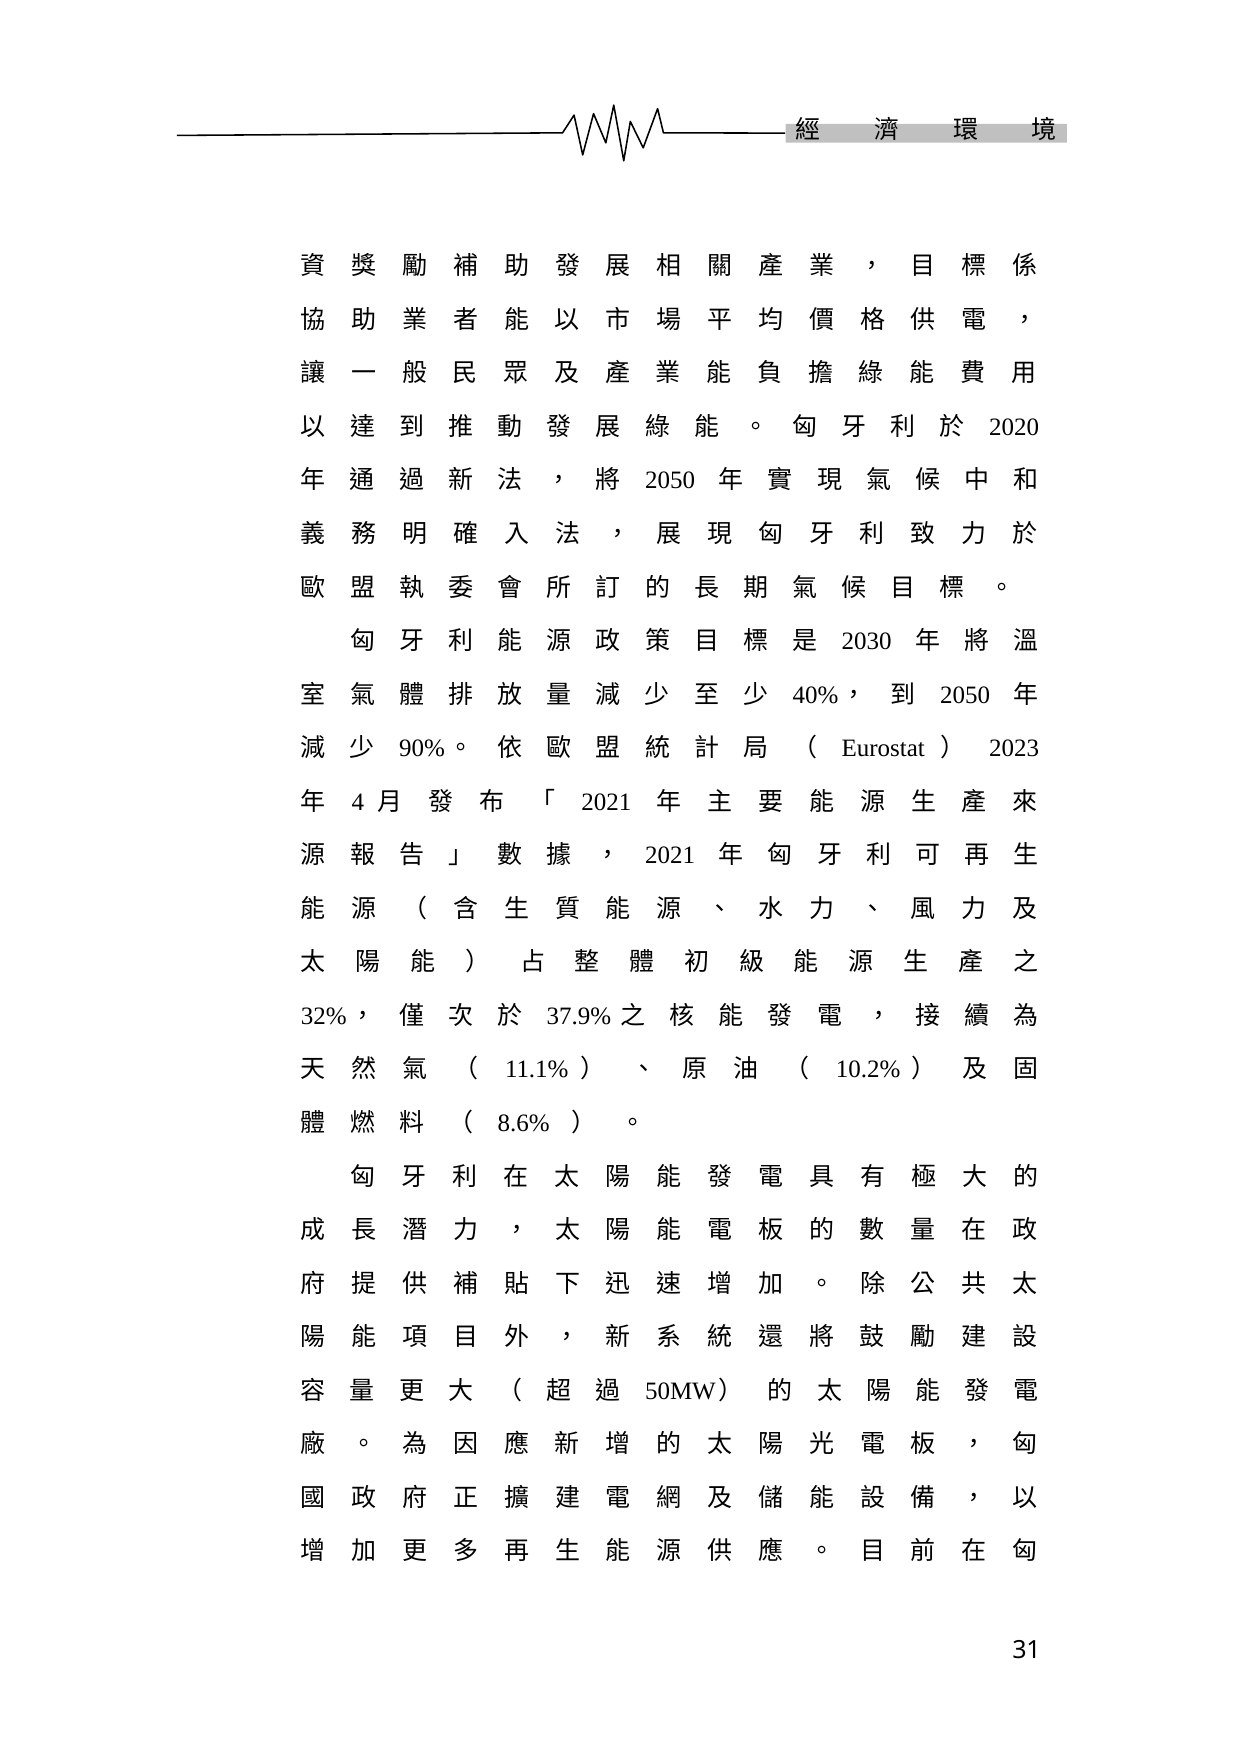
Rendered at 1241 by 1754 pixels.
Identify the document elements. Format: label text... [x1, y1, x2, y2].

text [276, 237, 1063, 612]
text 匈牙利能源政策目標是2030年將溫室氣體排放量減少至少40%，到2050年減少90%。依歐盟統計局（Eurostat）2023年4月發布「2021年主要能源生產來源報告」數據，2021年匈牙利可再生能源（含生質能源、水力、風力及太陽能）占整體初級能源生產之32%，僅次於37.9%之核能發電，接續為天然氣（11.1%）、原油（10.2%）及固體燃料（8.6%）。 [276, 612, 1063, 1147]
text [281, 1147, 1063, 1576]
